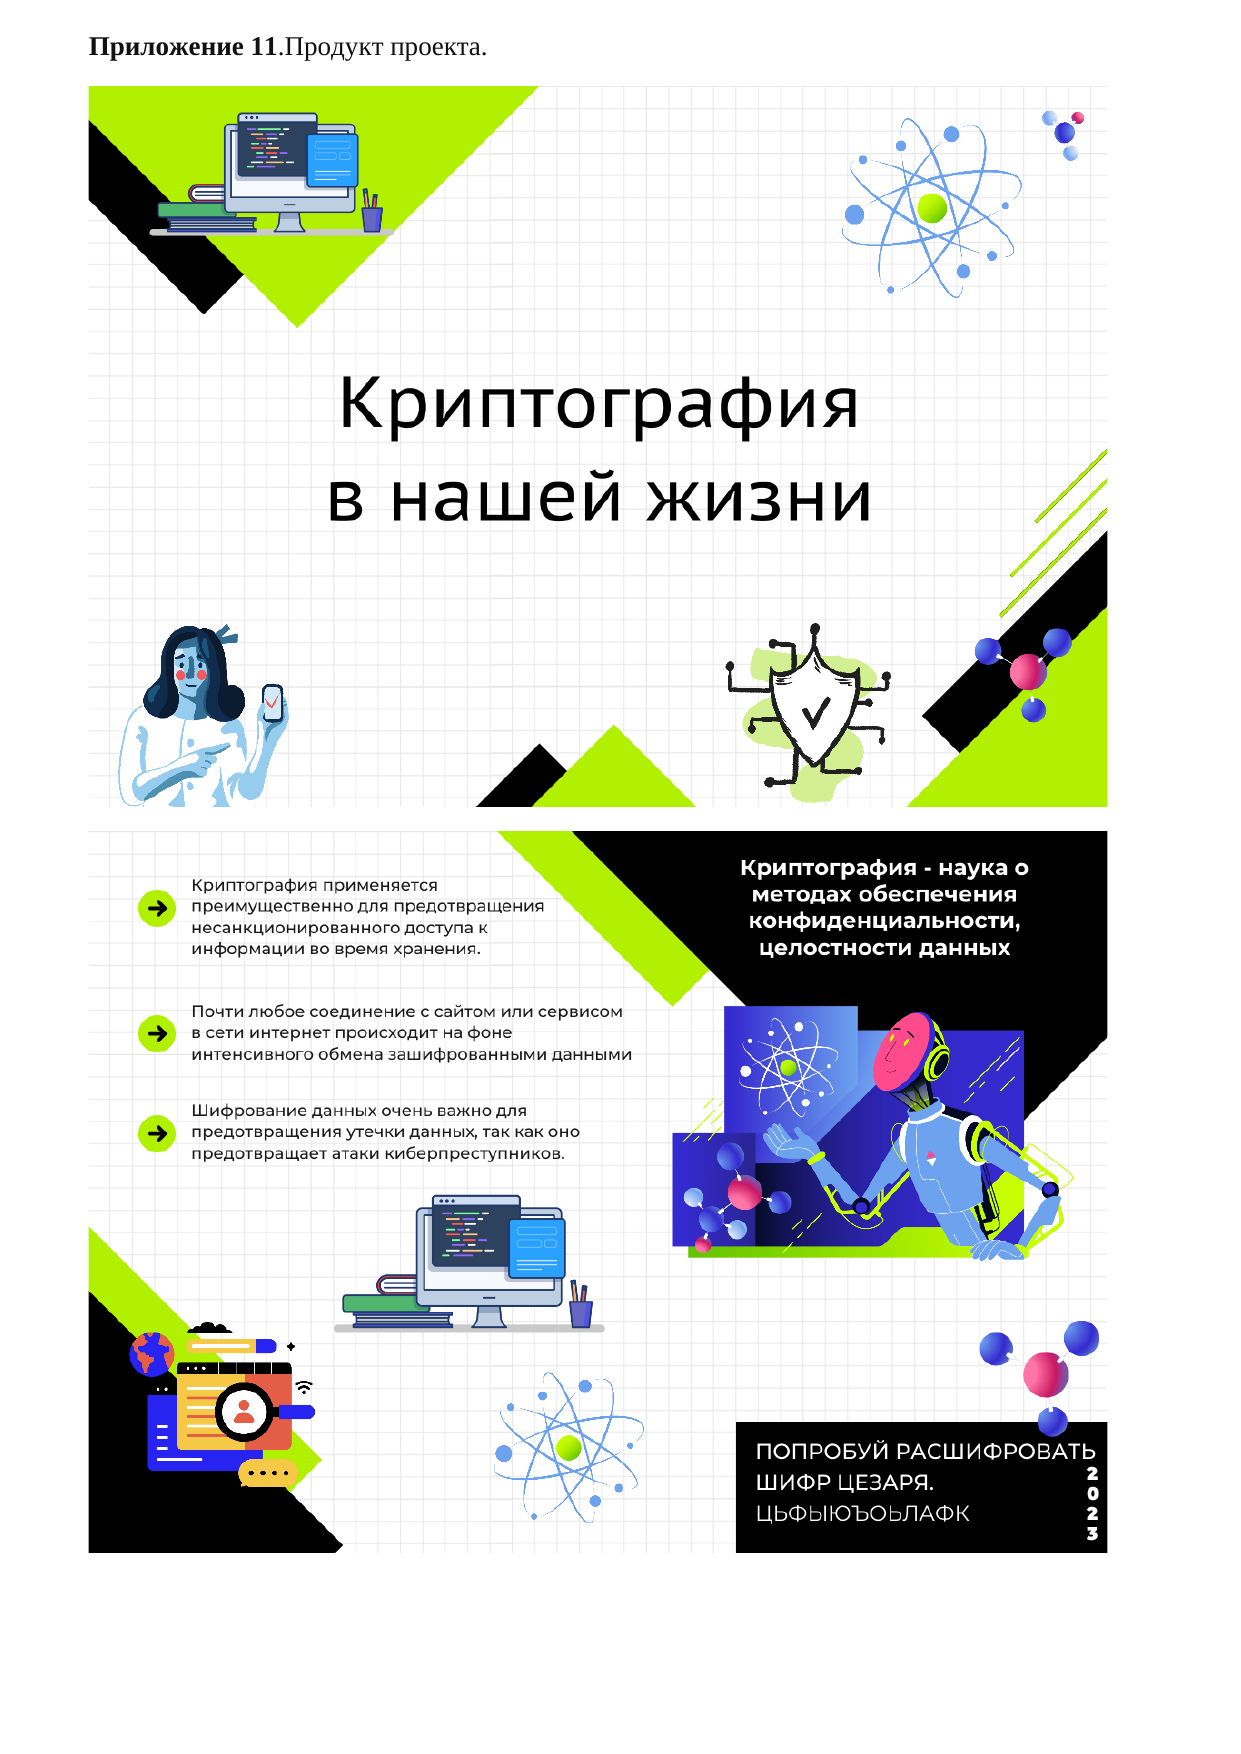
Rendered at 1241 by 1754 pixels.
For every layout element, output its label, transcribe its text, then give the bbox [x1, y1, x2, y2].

text Приложение 11.Продукт проекта. [88, 29, 1196, 61]
picture [88, 86, 1108, 807]
picture [88, 831, 1108, 1553]
